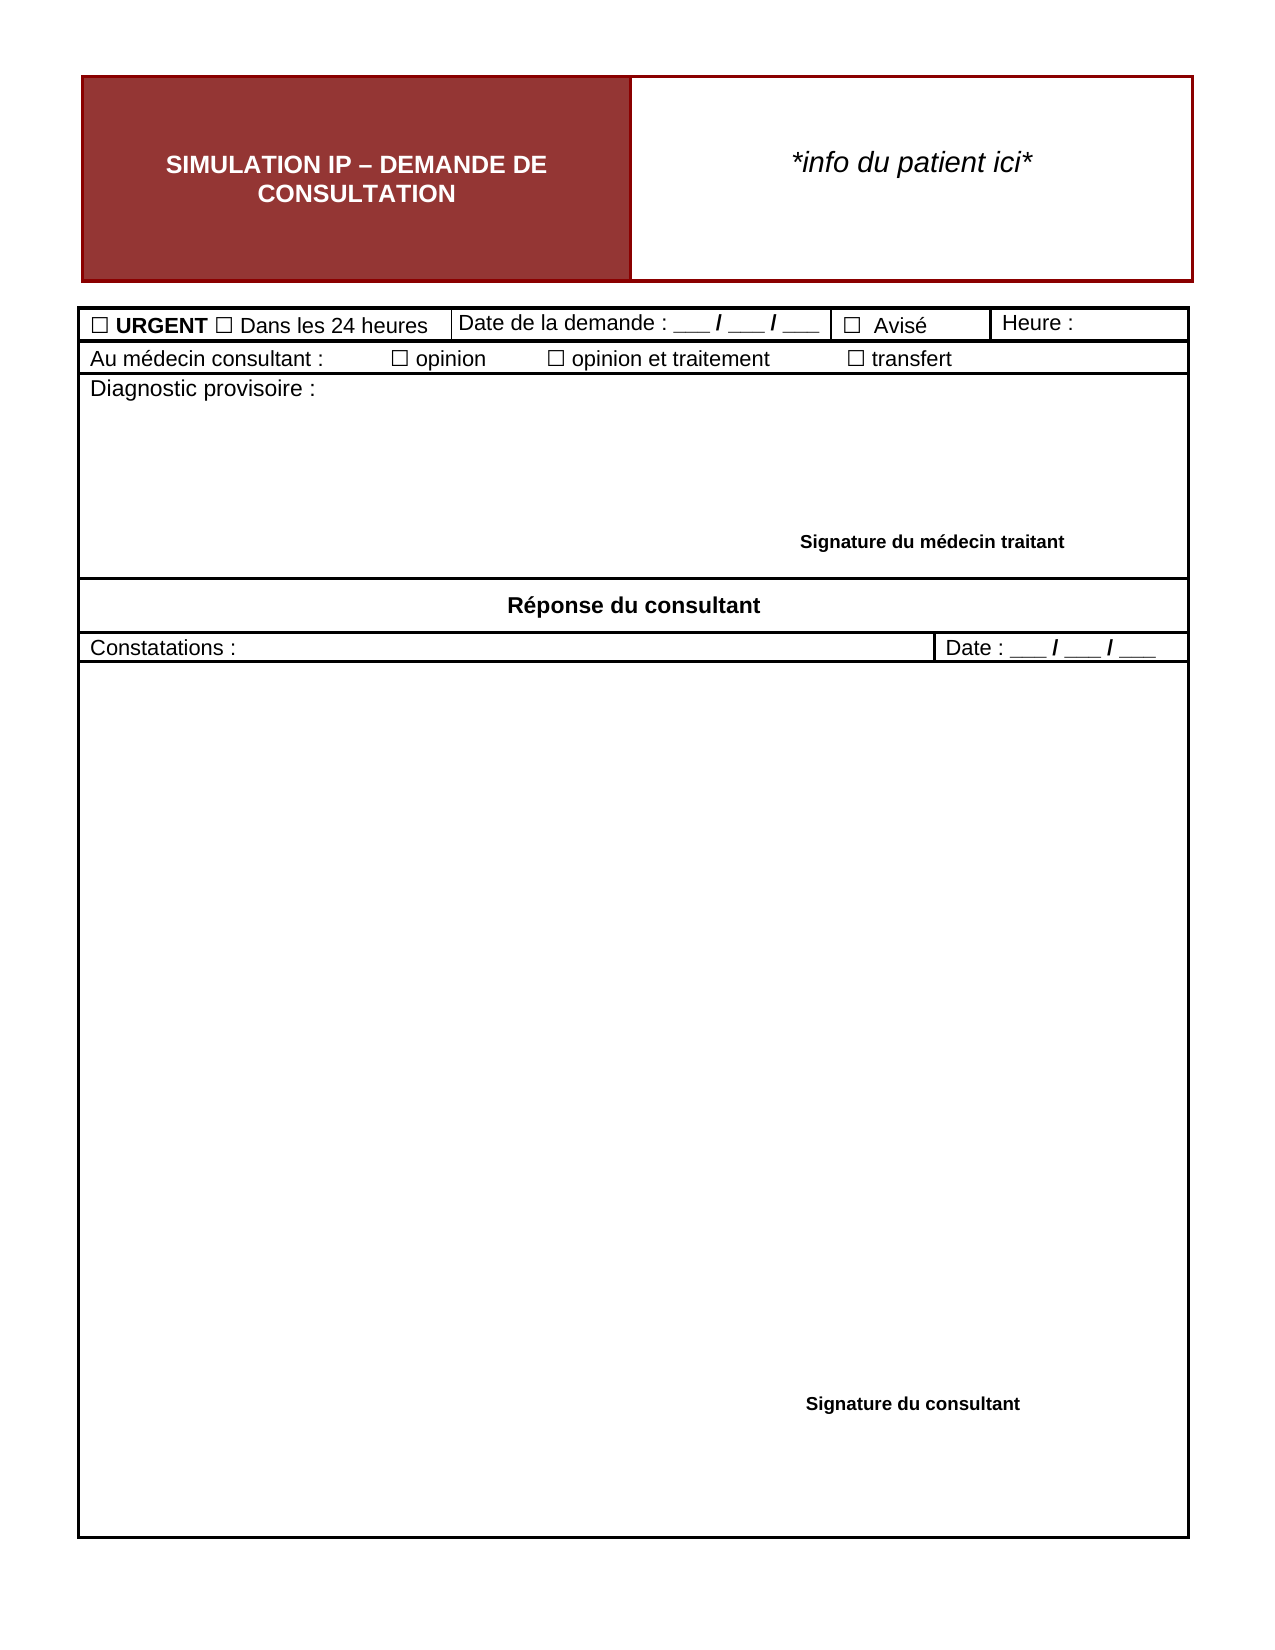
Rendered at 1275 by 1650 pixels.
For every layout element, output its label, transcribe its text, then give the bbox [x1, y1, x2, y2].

table_cell Diagnostic provisoire : Signature du médecin traitant [80, 375, 1187, 577]
table_header Heure : [992, 310, 1187, 339]
table_header * *info du patient ici* [632, 78, 1191, 279]
table_cell Réponse du consultant [80, 580, 1187, 631]
table_header Avisé [832, 310, 989, 339]
table_cell Au médecin consultant : opinion opinion et traitement transfert [80, 343, 1187, 372]
table_cell Constatations : [80, 634, 933, 659]
table_cell Date : ___ / ___ / ___ [936, 634, 1187, 659]
table_cell Signature du consultant [80, 663, 1187, 1536]
table_header URGENT Dans les 24 heures [80, 310, 451, 339]
table_header Date de la demande : ___ / ___ / ___ [452, 310, 830, 339]
table_header SIMULATION IP – DEMANDE DE CONSULTATION [84, 78, 629, 279]
